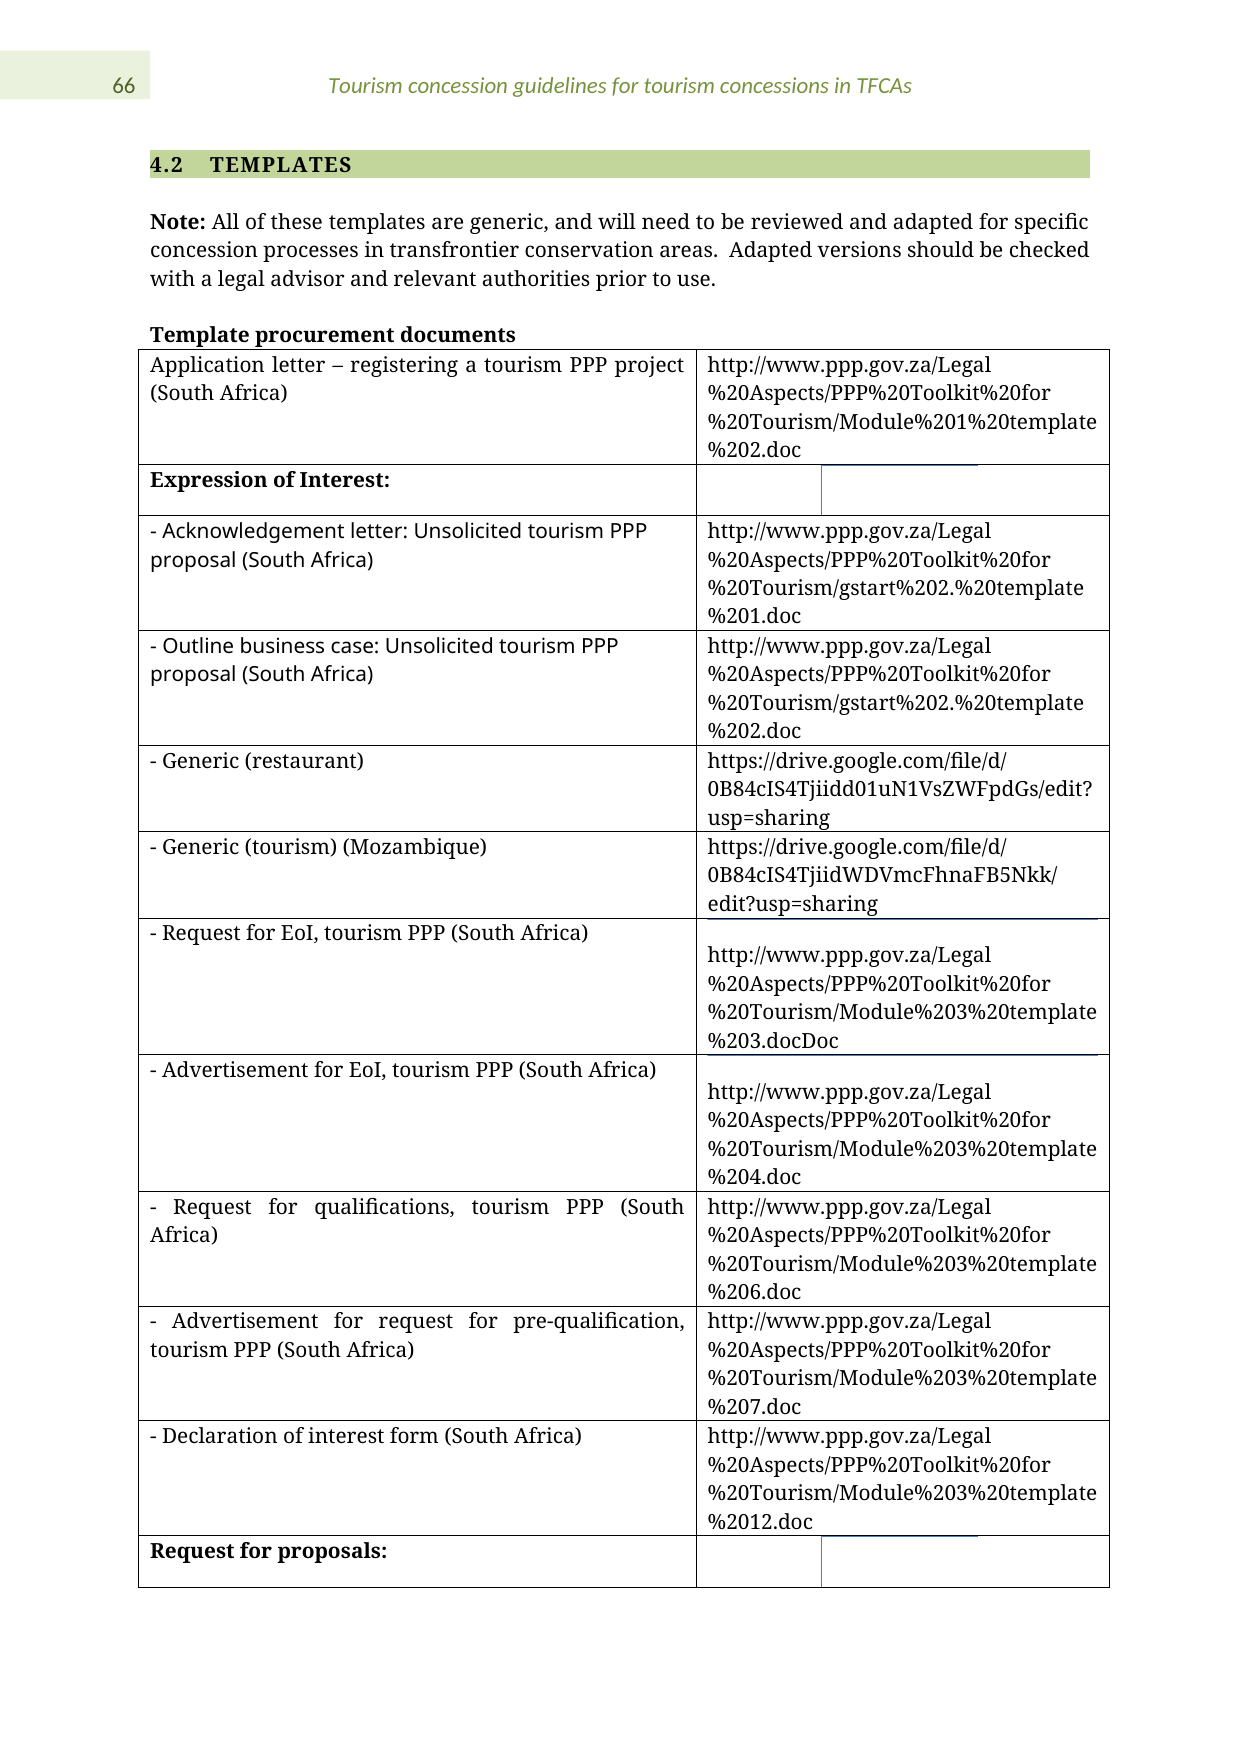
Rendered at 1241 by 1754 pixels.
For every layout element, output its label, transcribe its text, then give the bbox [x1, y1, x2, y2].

table_cell http://www.ppp.gov.za/Legal%20Aspects/PPP%20Toolkit%20for%20Tourism/Module%203%20template%2012.doc [697, 1421, 1109, 1535]
table_cell - Advertisement for request for pre-qualification, tourism PPP (South Africa) [139, 1307, 696, 1420]
table_cell http://www.ppp.gov.za/Legal%20Aspects/PPP%20Toolkit%20for%20Tourism/Module%203%20template%207.doc [697, 1307, 1109, 1420]
table_cell - Declaration of interest form (South Africa) [139, 1421, 696, 1535]
table_cell [697, 465, 821, 515]
table_cell - Request for EoI, tourism PPP (South Africa) [139, 919, 696, 1054]
table_cell https://drive.google.com/file/d/0B84cIS4TjiidWDVmcFhnaFB5Nkk/edit?usp=sharing [697, 832, 1109, 917]
table_cell http://www.ppp.gov.za/Legal%20Aspects/PPP%20Toolkit%20for%20Tourism/gstart%202.%20template%201.doc [697, 516, 1109, 630]
table_cell http://www.ppp.gov.za/Legal%20Aspects/PPP%20Toolkit%20for%20Tourism/gstart%202.%20template%202.doc [697, 631, 1109, 745]
table_cell - Acknowledgement letter: Unsolicited tourism PPP proposal (South Africa) [139, 516, 696, 630]
table_cell [822, 1536, 1109, 1587]
text Note: All of these templates are generic, and will need to be reviewed and adapted for specific concession processes in transfrontier conservation areas. Adapted versions should be checked with a legal advisor and relevant authorities prior to use. [150, 207, 1090, 292]
table_cell http://www.ppp.gov.za/Legal%20Aspects/PPP%20Toolkit%20for%20Tourism/Module%203%20template%206.doc [697, 1192, 1109, 1306]
table_header http://www.ppp.gov.za/Legal%20Aspects/PPP%20Toolkit%20for%20Tourism/Module%201%20template%202.doc [697, 350, 1109, 464]
table_cell http://www.ppp.gov.za/Legal%20Aspects/PPP%20Toolkit%20for%20Tourism/Module%203%20template%203.docDoc [697, 919, 1109, 1054]
table_cell https://drive.google.com/file/d/0B84cIS4Tjiidd01uN1VsZWFpdGs/edit?usp=sharing [697, 746, 1109, 831]
subtitle Templates [150, 150, 1090, 178]
table_cell http://www.ppp.gov.za/Legal%20Aspects/PPP%20Toolkit%20for%20Tourism/Module%203%20template%204.doc [697, 1055, 1109, 1191]
table_cell - Generic (restaurant) [139, 746, 696, 831]
table_cell [822, 465, 1109, 515]
table_cell - Advertisement for EoI, tourism PPP (South Africa) [139, 1055, 696, 1191]
text Template procurement documents [150, 321, 1090, 349]
table_cell Request for proposals: [139, 1536, 696, 1587]
table_header Application letter – registering a tourism PPP project (South Africa) [139, 350, 696, 464]
table_cell - Outline business case: Unsolicited tourism PPP proposal (South Africa) [139, 631, 696, 745]
table_cell Expression of Interest: [139, 465, 696, 515]
table_cell [697, 1536, 821, 1587]
table_cell - Generic (tourism) (Mozambique) [139, 832, 696, 917]
table_cell - Request for qualifications, tourism PPP (South Africa) [139, 1192, 696, 1306]
